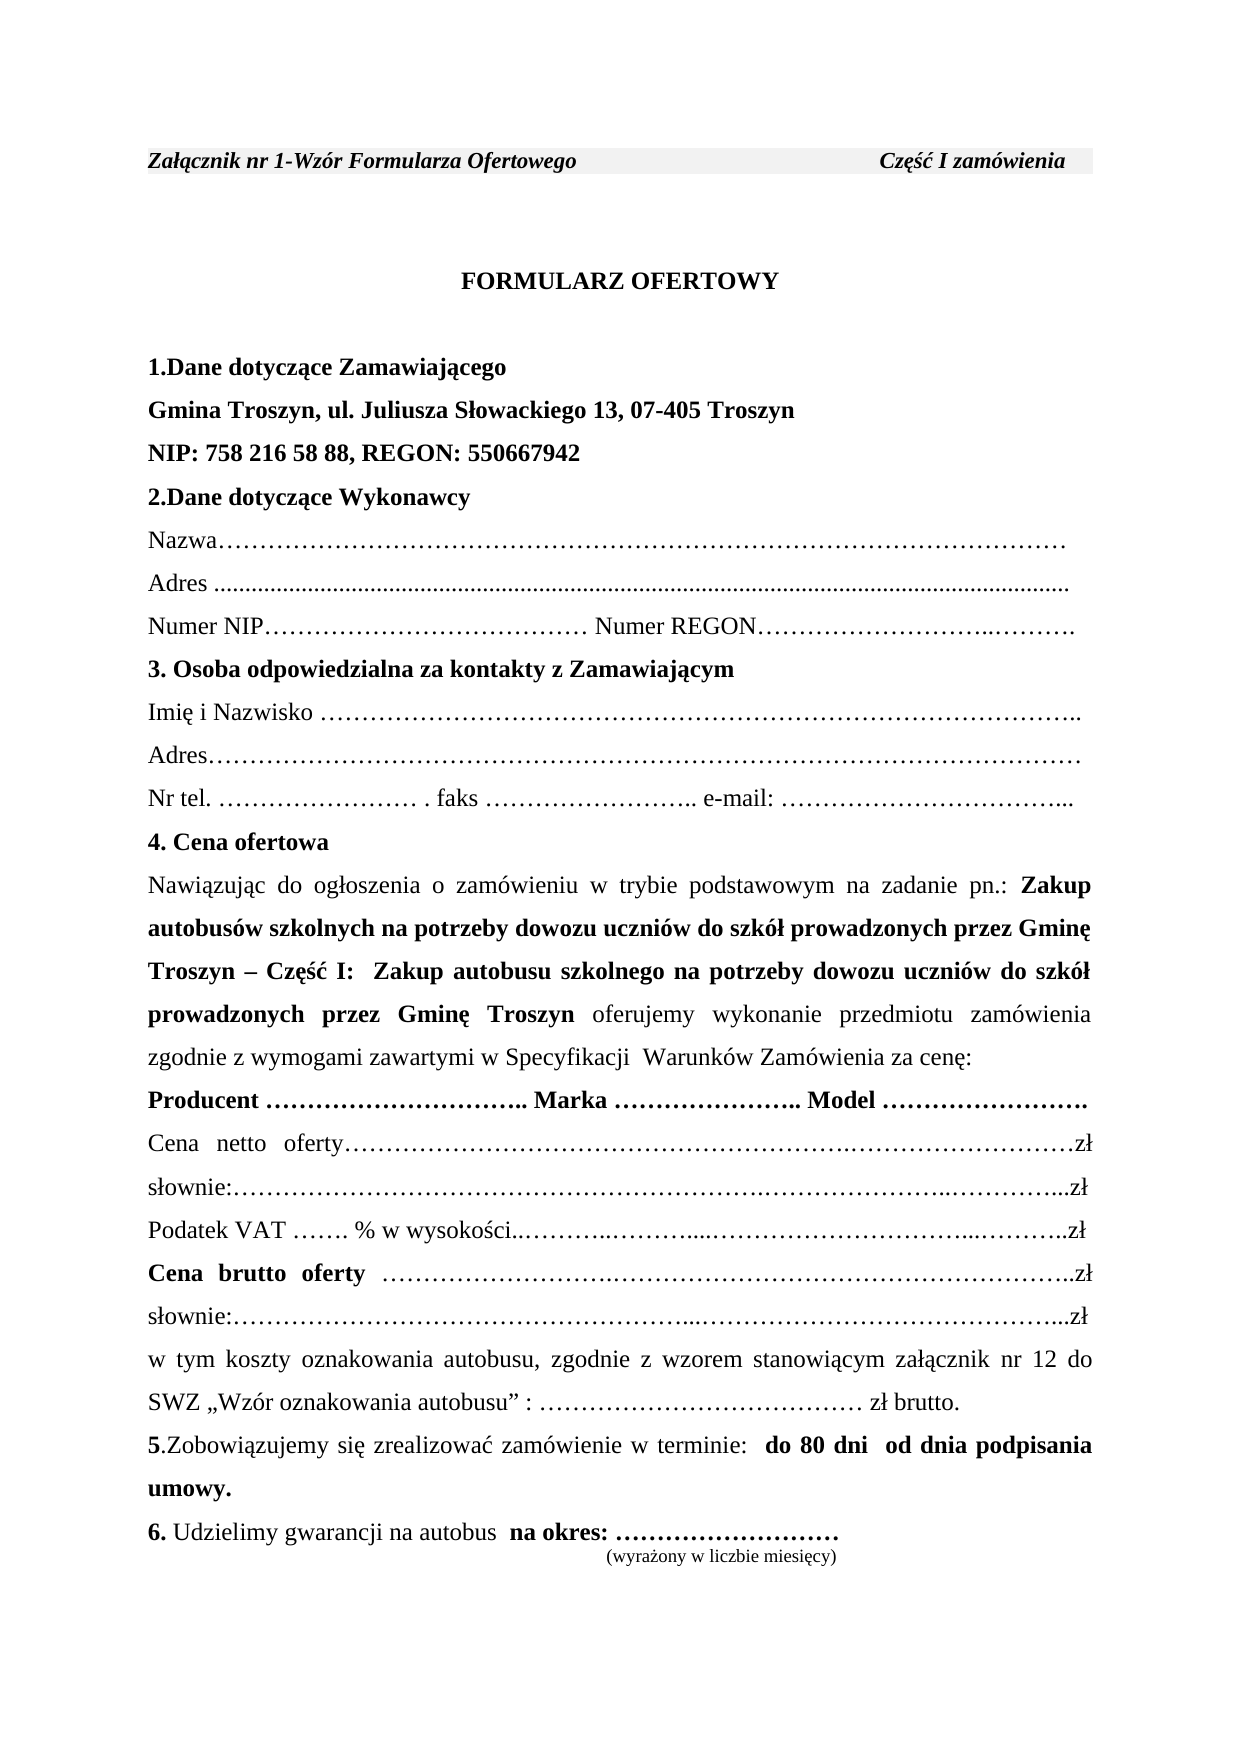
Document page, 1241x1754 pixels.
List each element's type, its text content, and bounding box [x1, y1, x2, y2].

text 6. Udzielimy gwarancji na autobus na okres: ……………………… [148, 1517, 1093, 1545]
text NIP: 758 216 58 88, REGON: 550667942 [148, 438, 1093, 467]
text Producent ………………………….. Marka ………………….. Model ……………………. [148, 1085, 1093, 1114]
text Nawiązując do ogłoszenia o zamówieniu w trybie podstawowym na zadanie pn.: Zakup autobusów szkolnych na potrzeby dowozu uczniów do szkół prowadzonych przez Gminę Troszyn – Część I: Zakup autobusu szkolnego na potrzeby dowozu uczniów do szkół prowadzonych przez Gminę Troszyn oferujemy wykonanie przedmiotu zamówienia zgodnie z wymogami zawartymi w Specyfikacji Warunków Zamówienia za cenę: [148, 870, 1091, 1071]
text Nazwa………………………………………………………………………………………… [148, 525, 1093, 553]
text 5.Zobowiązujemy się zrealizować zamówienie w terminie: do 80 dni od dnia podpisania umowy. [148, 1430, 1093, 1502]
text Numer NIP………………………………… Numer REGON………………………..………. [148, 611, 1093, 640]
text w tym koszty oznakowania autobusu, zgodnie z wzorem stanowiącym załącznik nr 12 do SWZ „Wzór oznakowania autobusu” : ………………………………… zł brutto. [148, 1344, 1093, 1416]
text 2.Dane dotyczące Wykonawcy [148, 482, 1093, 510]
text FORMULARZ OFERTOWY [148, 266, 1093, 295]
text (wyrażony w liczbie miesięcy) [148, 1545, 1093, 1567]
text Cena brutto oferty ……………………….………………………………………………..zł słownie:………………………………………………...……………………………………...zł [148, 1258, 1093, 1330]
text 3. Osoba odpowiedzialna za kontakty z Zamawiającym [148, 654, 1093, 683]
text Podatek VAT ……. % w wysokości..………..………....…………………………...………..zł [148, 1215, 1093, 1243]
text 1.Dane dotyczące Zamawiającego [148, 352, 1093, 381]
text Gmina Troszyn, ul. Juliusza Słowackiego 13, 07-405 Troszyn [148, 395, 1093, 424]
text Adres ......................................................................................................................................... [148, 568, 1093, 597]
text Cena netto oferty…………………………………………………….………………………zł słownie:……………………………………………………….…………………..…………...zł [148, 1128, 1093, 1200]
text 4. Cena ofertowa [148, 827, 1093, 855]
text Nr tel. …………………… . faks …………………….. e-mail: ……………………………... [148, 783, 1093, 812]
text Imię i Nazwisko ……………………………………………………………………………….. [148, 697, 1093, 726]
text Adres…………………………………………………………………………………………… [148, 740, 1093, 769]
text Załącznik nr 1-Wzór Formularza Ofertowego Część I zamówienia [148, 148, 1093, 174]
